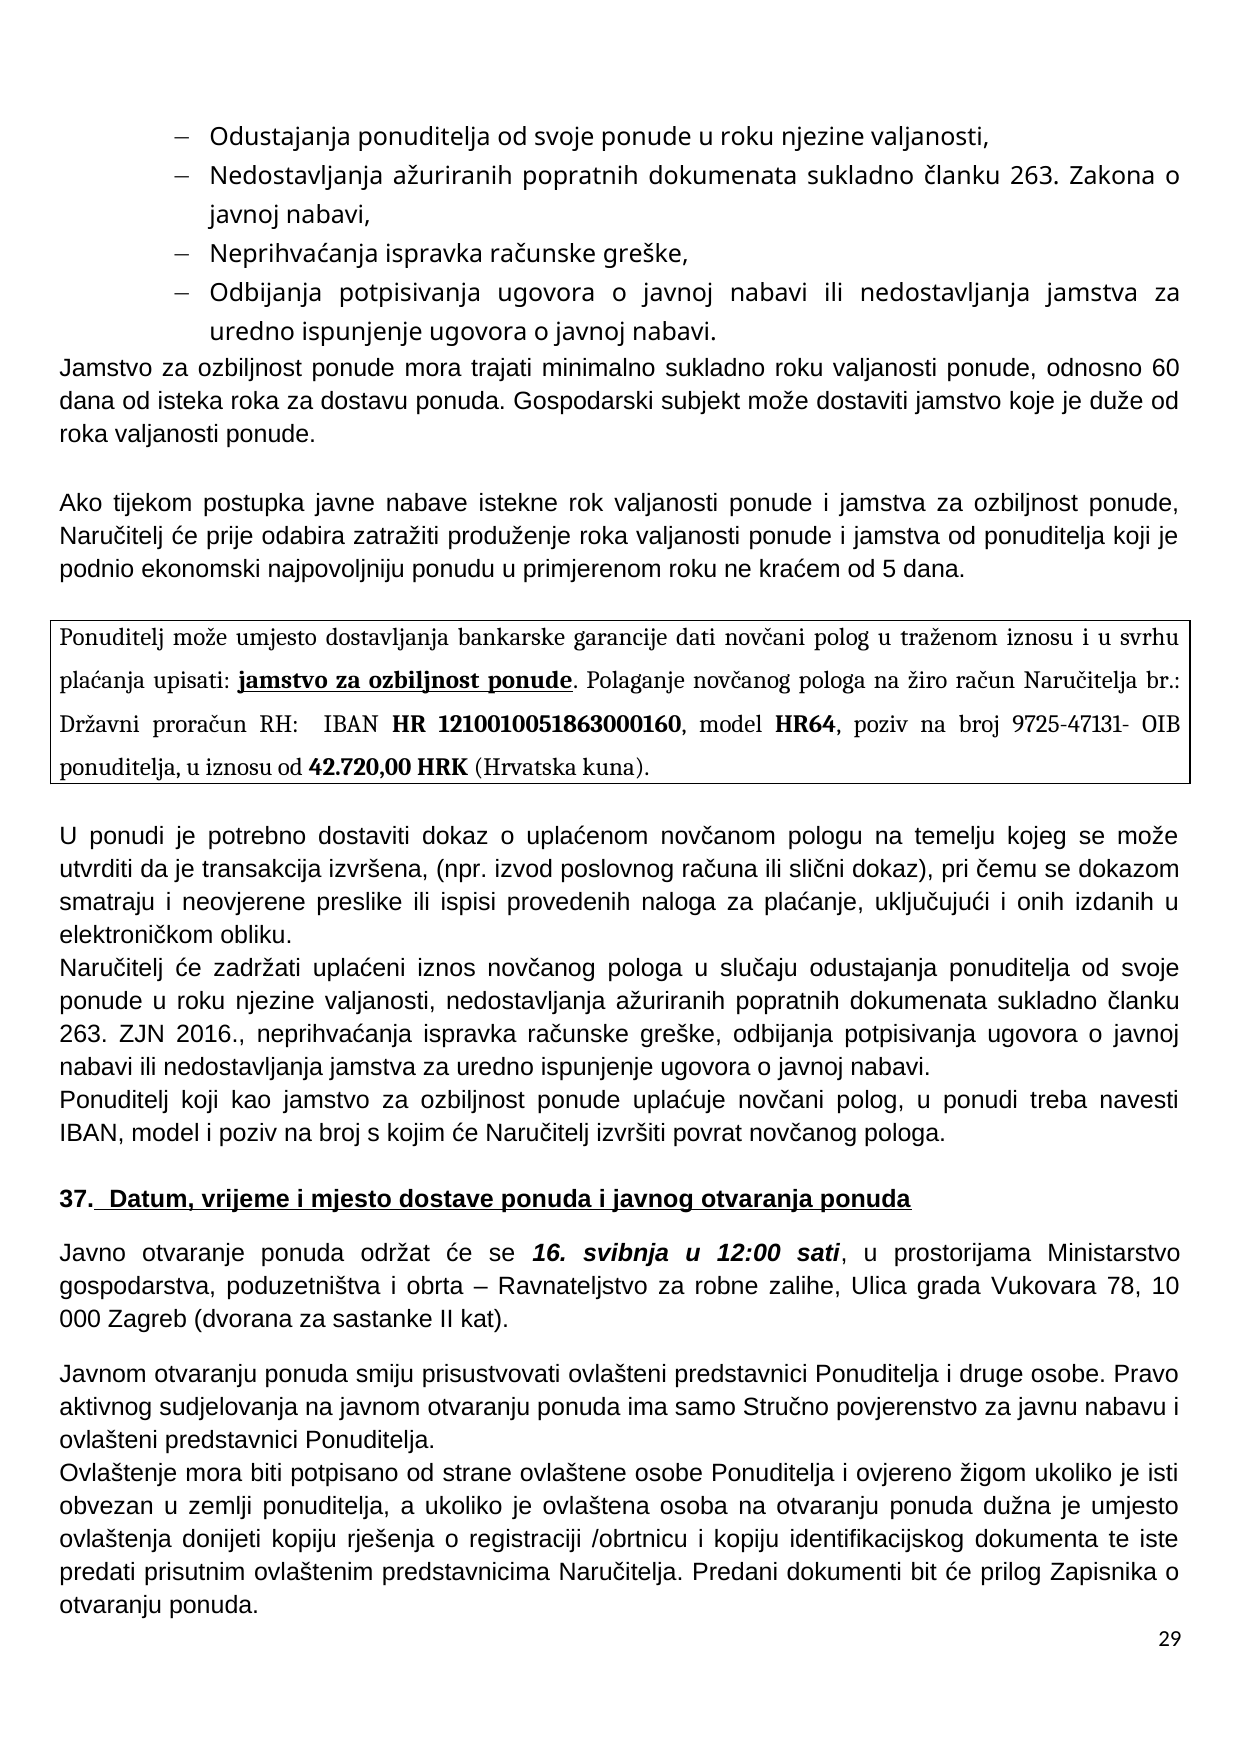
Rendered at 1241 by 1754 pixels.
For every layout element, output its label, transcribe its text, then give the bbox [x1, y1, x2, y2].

text Javnom otvaranju ponuda smiju prisustvovati ovlašteni predstavnici Ponuditelja i druge osobe. Pravo aktivnog sudjelovanja na javnom otvaranju ponuda ima samo Stručno povjerenstvo za javnu nabavu i ovlašteni predstavnici Ponuditelja. [59, 1359, 1181, 1454]
text Ponuditelj koji kao jamstvo za ozbiljnost ponude uplaćuje novčani polog, u ponudi treba navesti IBAN, model i poziv na broj s kojim će Naručitelj izvršiti povrat novčanog pologa. [59, 1085, 1181, 1147]
list Datum, vrijeme i mjesto dostave ponuda i javnog otvaranja ponuda [59, 1184, 1181, 1213]
text Naručitelj će zadržati uplaćeni iznos novčanog pologa u slučaju odustajanja ponuditelja od svoje ponude u roku njezine valjanosti, nedostavljanja ažuriranih popratnih dokumenata sukladno članku 263. ZJN 2016., neprihvaćanja ispravka računske greške, odbijanja potpisivanja ugovora o javnoj nabavi ili nedostavljanja jamstva za uredno ispunjenje ugovora o javnoj nabavi. [59, 953, 1181, 1081]
text U ponudi je potrebno dostaviti dokaz o uplaćenom novčanom pologu na temelju kojeg se može utvrditi da je transakcija izvršena, (npr. izvod poslovnog računa ili slični dokaz), pri čemu se dokazom smatraju i neovjerene preslike ili ispisi provedenih naloga za plaćanje, uključujući i onih izdanih u elektroničkom obliku. [59, 821, 1181, 949]
text Ovlaštenje mora biti potpisano od strane ovlaštene osobe Ponuditelja i ovjereno žigom ukoliko je isti obvezan u zemlji ponuditelja, a ukoliko je ovlaštena osoba na otvaranju ponuda dužna je umjesto ovlaštenja donijeti kopiju rješenja o registraciji /obrtnicu i kopiju identifikacijskog dokumenta te iste predati prisutnim ovlaštenim predstavnicima Naručitelja. Predani dokumenti bit će prilog Zapisnika o otvaranju ponuda. [59, 1458, 1181, 1619]
text Ako tijekom postupka javne nabave istekne rok valjanosti ponude i jamstva za ozbiljnost ponude, Naručitelj će prije odabira zatražiti produženje roka valjanosti ponude i jamstva od ponuditelja koji je podnio ekonomski najpovoljniju ponudu u primjerenom roku ne kraćem od 5 dana. [59, 488, 1181, 583]
text Jamstvo za ozbiljnost ponude mora trajati minimalno sukladno roku valjanosti ponude, odnosno 60 dana od isteka roka za dostavu ponuda. Gospodarski subjekt može dostaviti jamstvo koje je duže od roka valjanosti ponude. [59, 353, 1181, 448]
list Neprihvaćanja ispravka računske greške, [172, 236, 1181, 270]
text Ponuditelj može umjesto dostavljanja bankarske garancije dati novčani polog u traženom iznosu i u svrhu plaćanja upisati: jamstvo za ozbiljnost ponude. Polaganje novčanog pologa na žiro račun Naručitelja br.: Državni proračun RH: IBAN HR 1210010051863000160, model HR64, poziv na broj 9725-47131- OIB ponuditelja, u iznosu od 42.720,00 HRK (Hrvatska kuna). [51, 621, 1189, 783]
list Odustajanja ponuditelja od svoje ponude u roku njezine valjanosti, [172, 118, 1181, 152]
list Nedostavljanja ažuriranih popratnih dokumenata sukladno članku 263. Zakona o javnoj nabavi, [172, 157, 1181, 231]
list Odbijanja potpisivanja ugovora o javnoj nabavi ili nedostavljanja jamstva za uredno ispunjenje ugovora o javnoj nabavi. [172, 275, 1181, 348]
text Javno otvaranje ponuda održat će se 16. svibnja u 12:00 sati, u prostorijama Ministarstvo gospodarstva, poduzetništva i obrta – Ravnateljstvo za robne zalihe, Ulica grada Vukovara 78, 10 000 Zagreb (dvorana za sastanke II kat). [59, 1238, 1181, 1333]
